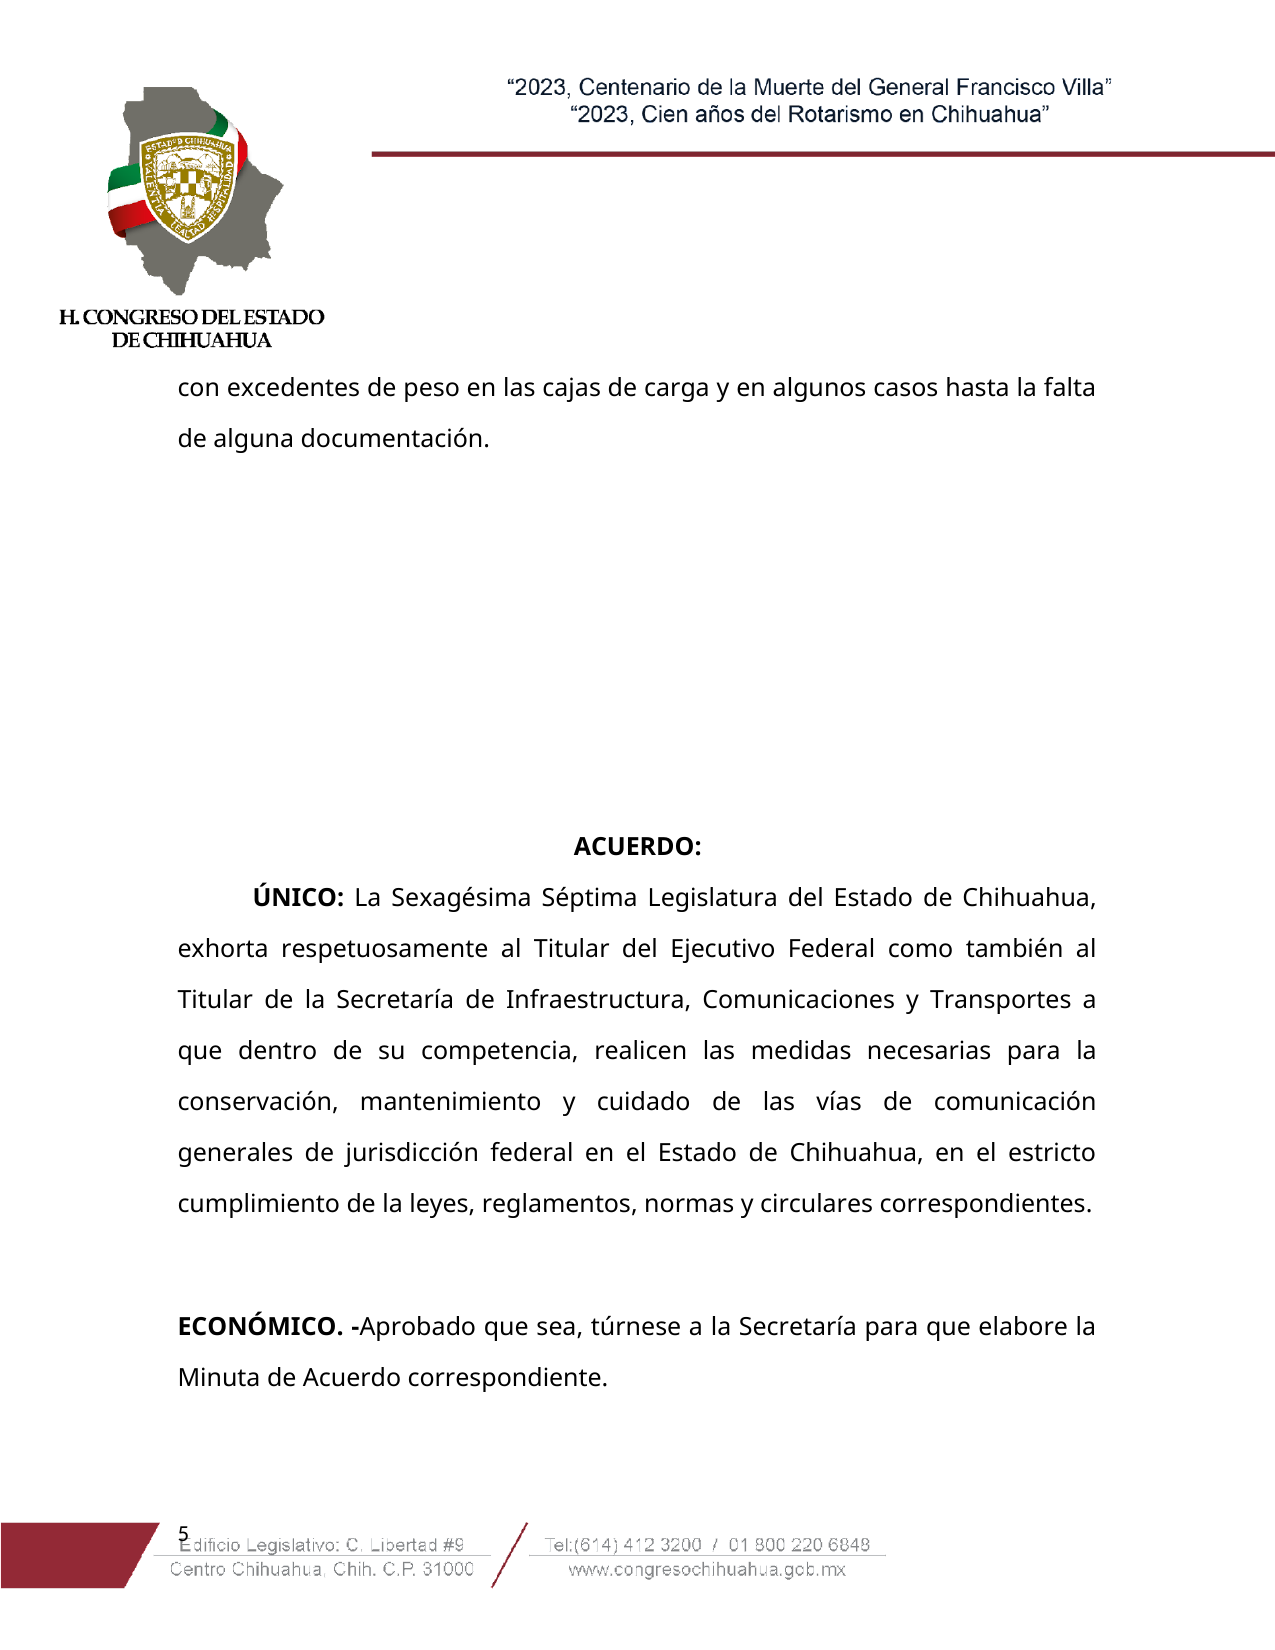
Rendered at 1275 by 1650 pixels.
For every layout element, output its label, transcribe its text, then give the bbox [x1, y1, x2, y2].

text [177, 369, 1098, 454]
picture [0, 0, 1275, 1650]
text ECONÓMICO. -Aprobado que sea, túrnese a la Secretaría para que elabore la Minuta de Acuerdo correspondiente. [177, 1309, 1098, 1394]
text ACUERDO: [177, 828, 1098, 863]
text ÚNICO: La Sexagésima Séptima Legislatura del Estado de Chihuahua, exhorta respetuosamente al Titular del Ejecutivo Federal como también al Titular de la Secretaría de Infraestructura, Comunicaciones y Transportes a que dentro de su competencia, realicen las medidas necesarias para la conservación, mantenimiento y cuidado de las vías de comunicación generales de jurisdicción federal en el Estado de Chihuahua, en el estricto cumplimiento de la leyes, reglamentos, normas y circulares correspondientes. [177, 879, 1098, 1220]
